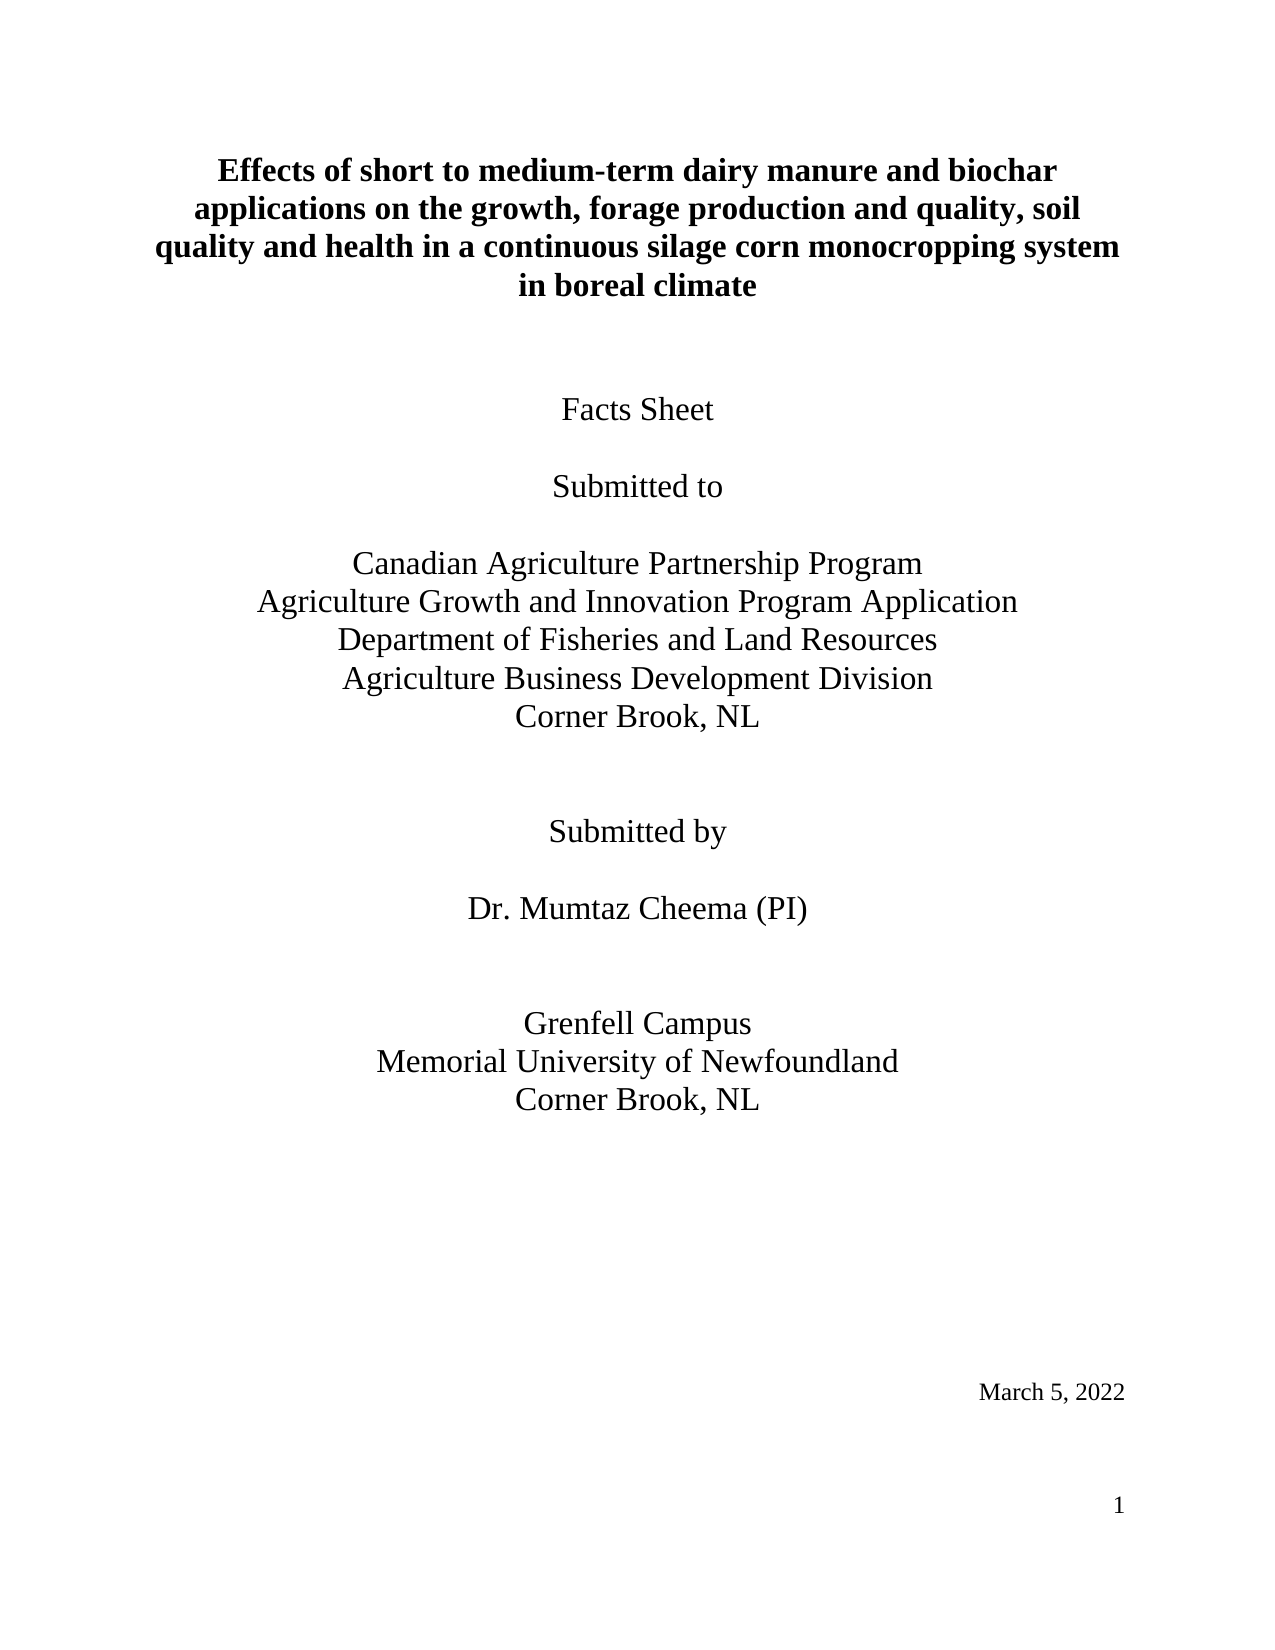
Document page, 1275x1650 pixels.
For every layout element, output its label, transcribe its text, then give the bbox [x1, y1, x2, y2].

text Memorial University of Newfoundland [150, 1041, 1125, 1079]
text Department of Fisheries and Land Resources [150, 619, 1125, 658]
text Dr. Mumtaz Cheema (PI) [150, 888, 1125, 926]
text Agriculture Growth and Innovation Program Application [150, 581, 1125, 619]
text Effects of short to medium-term dairy manure and biochar applications on the growth, forage production and quality, soil quality and health in a continuous silage corn monocropping system in boreal climate [150, 150, 1125, 303]
text Corner Brook, NL [150, 1079, 1125, 1118]
text Submitted by [150, 811, 1125, 849]
text Grenfell Campus [150, 1003, 1125, 1041]
text March 5, 2022 [150, 1377, 1125, 1406]
text Submitted to [150, 466, 1125, 504]
text Canadian Agriculture Partnership Program [150, 543, 1125, 581]
text Corner Brook, NL [150, 696, 1125, 734]
text Facts Sheet [150, 389, 1125, 428]
text Agriculture Business Development Division [150, 658, 1125, 696]
